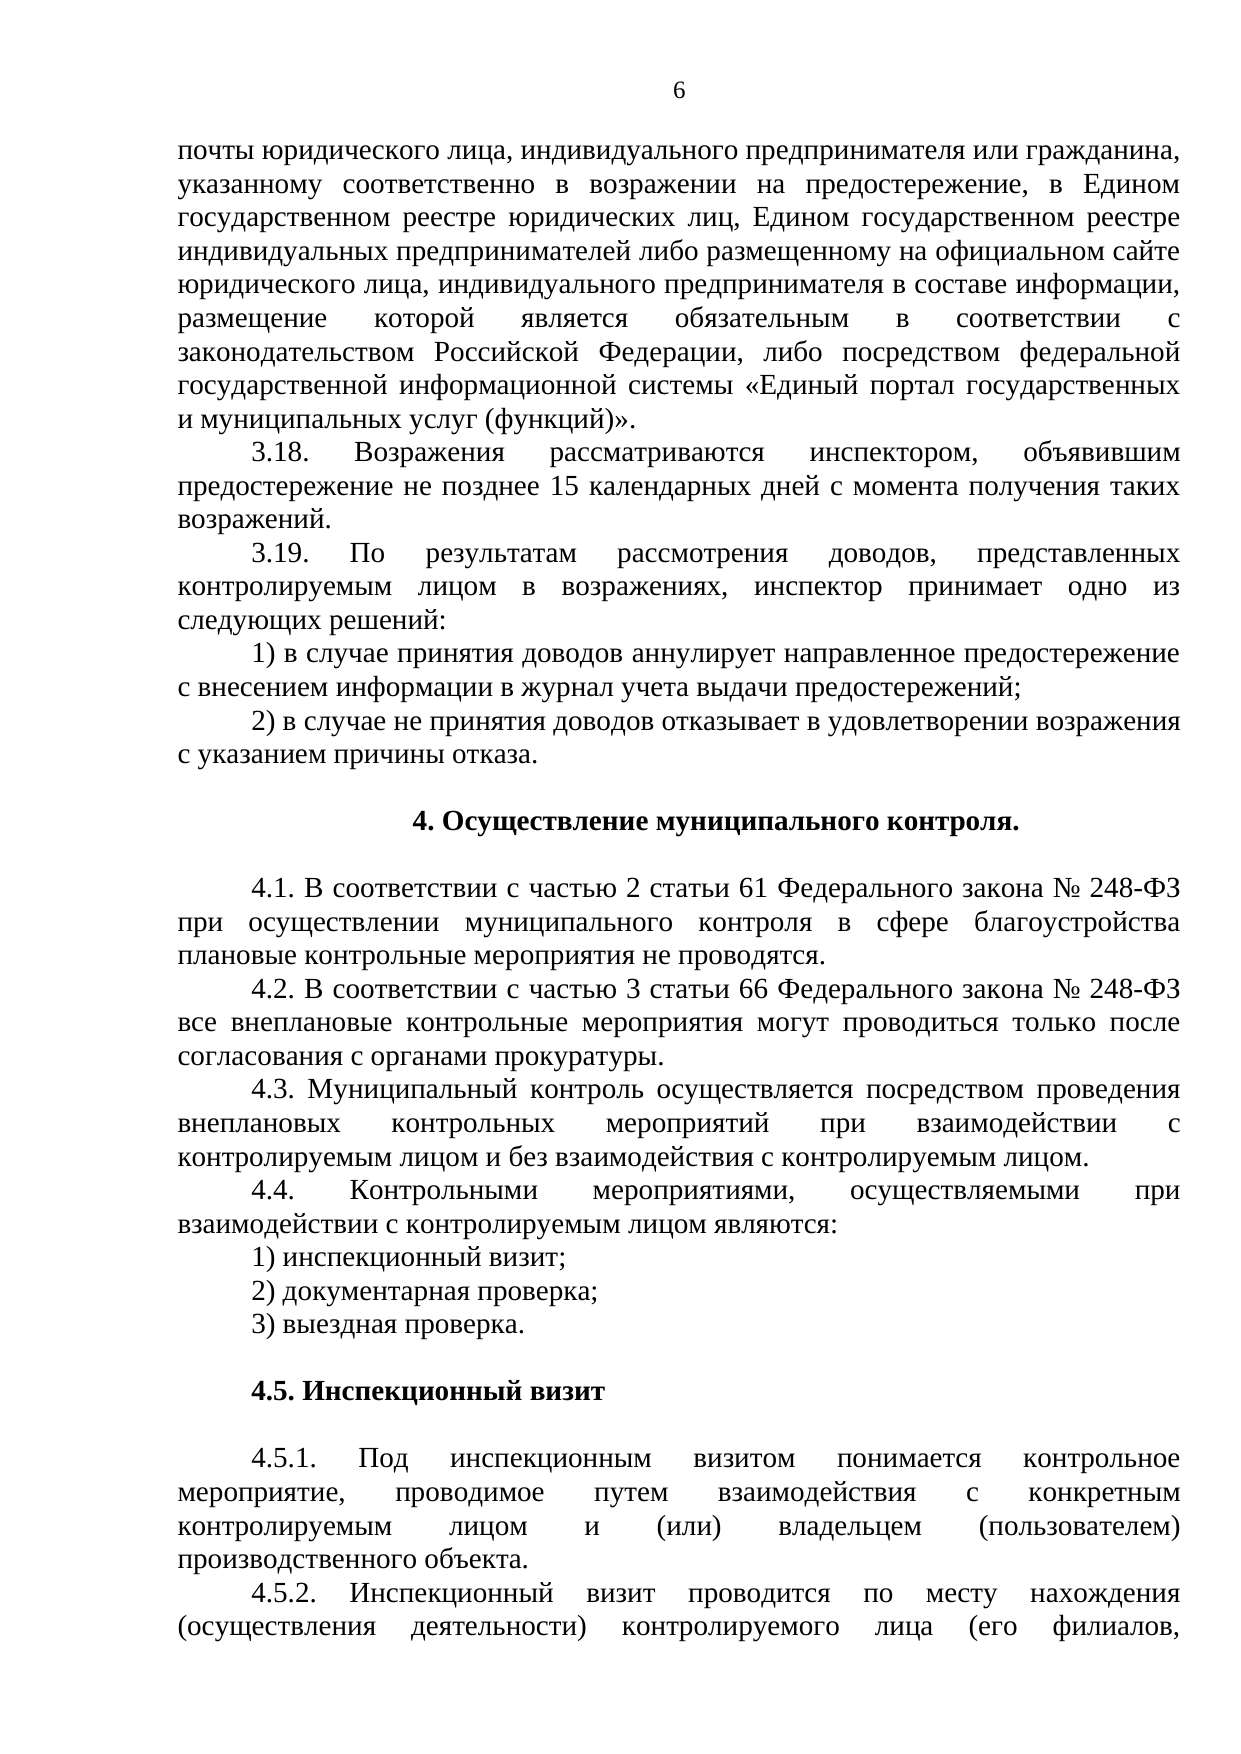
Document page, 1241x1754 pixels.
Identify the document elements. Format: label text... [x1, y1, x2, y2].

text 1) в случае принятия доводов аннулирует направленное предостережение с внесением информации в журнал учета выдачи предостережений; [177, 636, 1181, 703]
text 3.19. По результатам рассмотрения доводов, представленных контролируемым лицом в возражениях, инспектор принимает одно из следующих решений: [177, 535, 1181, 636]
text 4.5. Инспекционный визит [177, 1373, 1181, 1407]
text 4. Осуществление муниципального контроля. [177, 803, 1181, 837]
text 4.3. Муниципальный контроль осуществляется посредством проведения внеплановых контрольных мероприятий при взаимодействии с контролируемым лицом и без взаимодействия с контролируемым лицом. [177, 1072, 1181, 1172]
text 4.1. В соответствии с частью 2 статьи 61 Федерального закона № 248-ФЗ при осуществлении муниципального контроля в сфере благоустройства плановые контрольные мероприятия не проводятся. [177, 870, 1181, 971]
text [177, 1575, 1181, 1642]
text 3) выездная проверка. [177, 1306, 1181, 1340]
text 2) в случае не принятия доводов отказывает в удовлетворении возражения с указанием причины отказа. [177, 703, 1181, 770]
text 1) инспекционный визит; [177, 1239, 1181, 1273]
text 4.5.1. Под инспекционным визитом понимается контрольное мероприятие, проводимое путем взаимодействия с конкретным контролируемым лицом и (или) владельцем (пользователем) производственного объекта. [177, 1441, 1181, 1575]
text 4.2. В соответствии с частью 3 статьи 66 Федерального закона № 248-ФЗ все внеплановые контрольные мероприятия могут проводиться только после согласования с органами прокуратуры. [177, 971, 1181, 1072]
text 3.18. Возражения рассматриваются инспектором, объявившим предостережение не позднее 15 календарных дней с момента получения таких возражений. [177, 434, 1181, 535]
text 2) документарная проверка; [177, 1273, 1181, 1306]
text 4.4. Контрольными мероприятиями, осуществляемыми при взаимодействии с контролируемым лицом являются: [177, 1172, 1181, 1239]
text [177, 132, 1181, 434]
